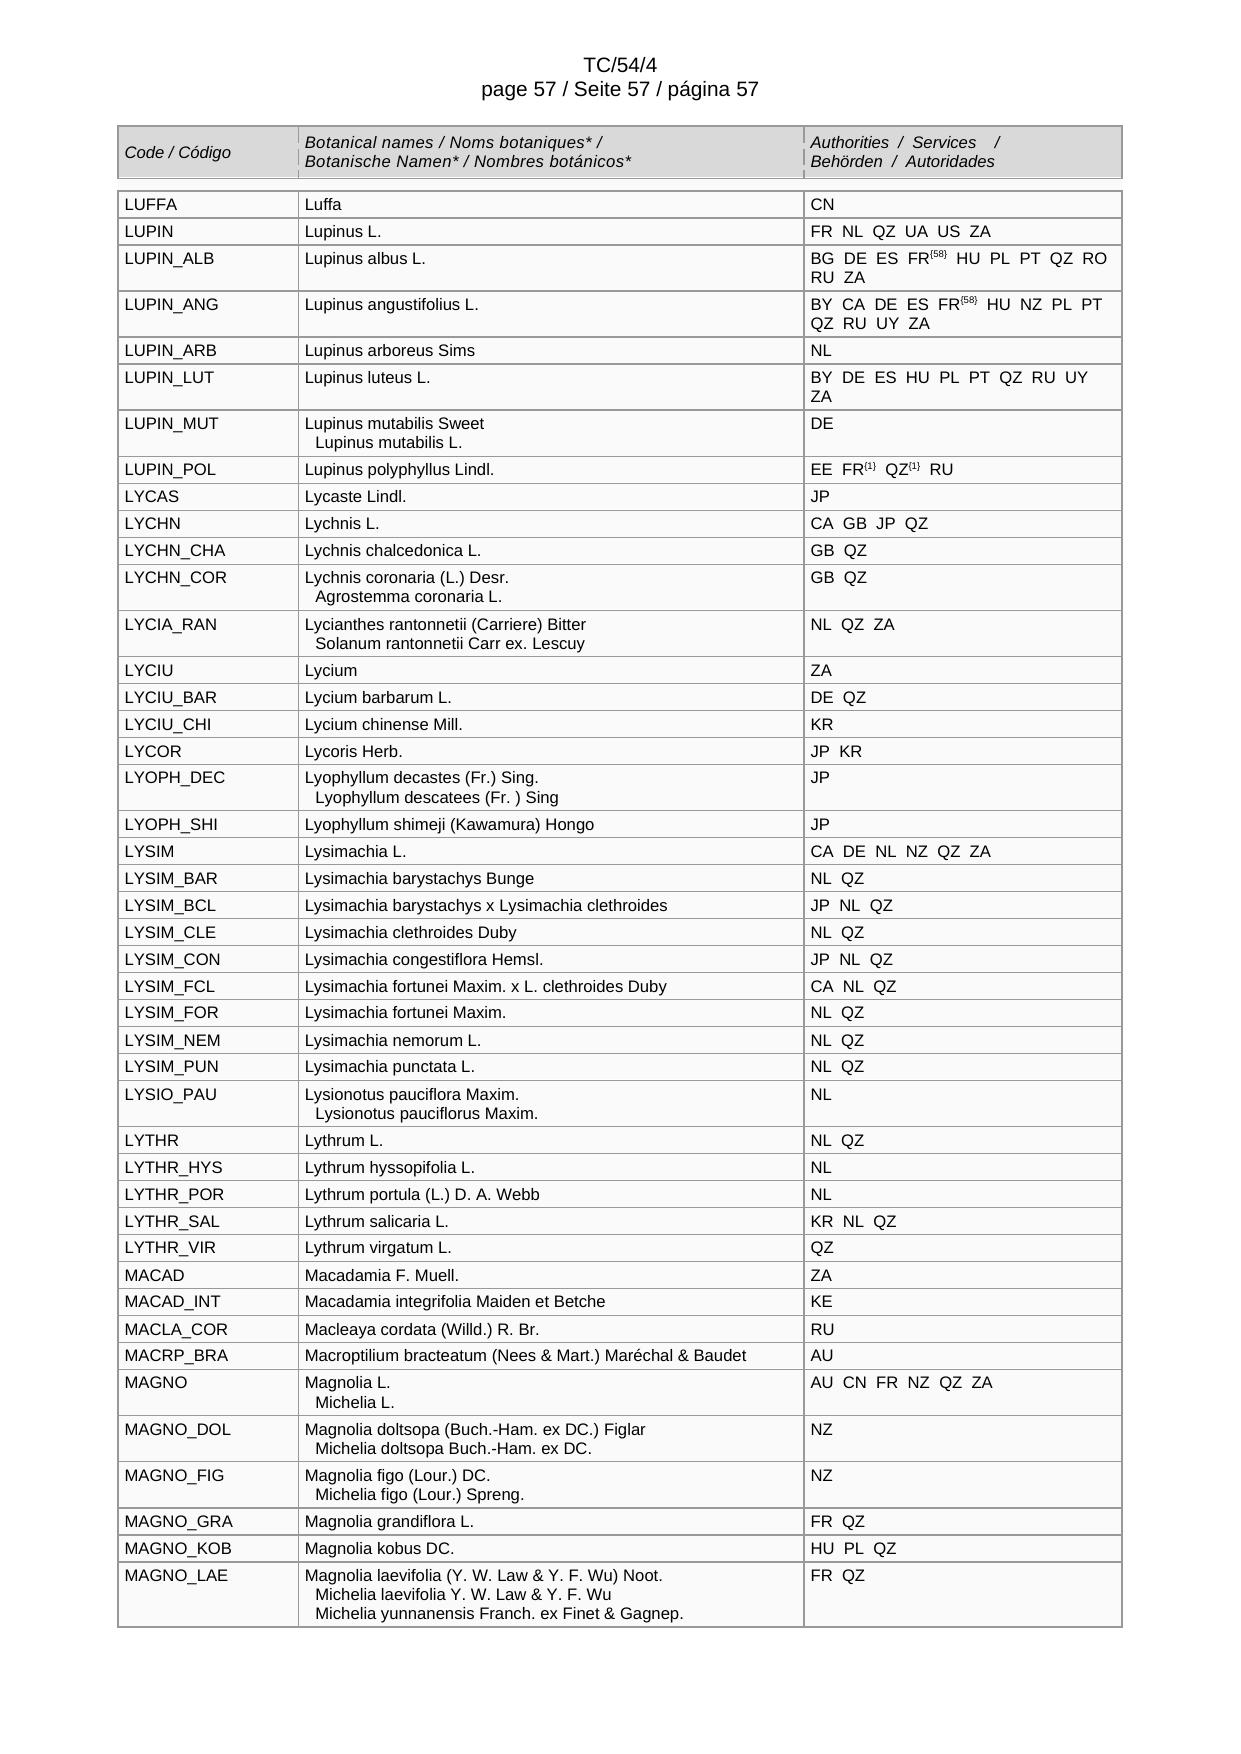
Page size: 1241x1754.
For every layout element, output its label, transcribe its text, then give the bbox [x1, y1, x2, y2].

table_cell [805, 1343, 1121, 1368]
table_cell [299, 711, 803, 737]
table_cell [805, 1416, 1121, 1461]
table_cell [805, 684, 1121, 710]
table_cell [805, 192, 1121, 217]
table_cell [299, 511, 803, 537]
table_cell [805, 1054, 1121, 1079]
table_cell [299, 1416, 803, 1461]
table_cell [298, 179, 804, 190]
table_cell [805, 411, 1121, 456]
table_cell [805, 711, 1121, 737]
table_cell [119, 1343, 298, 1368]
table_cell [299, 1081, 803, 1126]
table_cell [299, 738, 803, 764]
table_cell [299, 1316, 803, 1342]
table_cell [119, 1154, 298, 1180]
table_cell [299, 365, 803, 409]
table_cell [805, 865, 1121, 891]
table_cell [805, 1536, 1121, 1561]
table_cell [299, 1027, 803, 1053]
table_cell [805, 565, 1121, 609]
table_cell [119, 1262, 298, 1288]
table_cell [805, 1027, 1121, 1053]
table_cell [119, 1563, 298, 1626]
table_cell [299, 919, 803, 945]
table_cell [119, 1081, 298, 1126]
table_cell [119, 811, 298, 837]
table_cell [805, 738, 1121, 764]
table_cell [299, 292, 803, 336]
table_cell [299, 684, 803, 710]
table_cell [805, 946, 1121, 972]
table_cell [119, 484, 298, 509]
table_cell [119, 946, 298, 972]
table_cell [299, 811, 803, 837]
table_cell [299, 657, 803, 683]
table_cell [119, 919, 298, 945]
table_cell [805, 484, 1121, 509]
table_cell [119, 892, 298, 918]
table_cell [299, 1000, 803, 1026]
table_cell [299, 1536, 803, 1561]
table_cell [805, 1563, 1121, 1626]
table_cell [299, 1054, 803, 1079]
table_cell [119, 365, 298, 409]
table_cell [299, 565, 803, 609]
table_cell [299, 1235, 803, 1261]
table_header Botanical names / Noms botaniques* / Botanische Namen* / Nombres botánicos* [298, 127, 804, 177]
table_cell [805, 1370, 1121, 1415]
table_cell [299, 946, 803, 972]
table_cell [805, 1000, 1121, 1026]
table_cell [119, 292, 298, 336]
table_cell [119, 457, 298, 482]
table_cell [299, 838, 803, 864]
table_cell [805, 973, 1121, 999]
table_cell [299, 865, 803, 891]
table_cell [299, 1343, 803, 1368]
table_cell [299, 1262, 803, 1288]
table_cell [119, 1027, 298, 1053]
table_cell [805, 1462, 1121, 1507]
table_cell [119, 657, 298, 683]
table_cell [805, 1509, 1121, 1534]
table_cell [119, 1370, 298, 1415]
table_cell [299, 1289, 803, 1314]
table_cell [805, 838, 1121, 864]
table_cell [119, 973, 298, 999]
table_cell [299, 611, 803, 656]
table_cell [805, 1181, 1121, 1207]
table_header Code / Código [119, 127, 298, 177]
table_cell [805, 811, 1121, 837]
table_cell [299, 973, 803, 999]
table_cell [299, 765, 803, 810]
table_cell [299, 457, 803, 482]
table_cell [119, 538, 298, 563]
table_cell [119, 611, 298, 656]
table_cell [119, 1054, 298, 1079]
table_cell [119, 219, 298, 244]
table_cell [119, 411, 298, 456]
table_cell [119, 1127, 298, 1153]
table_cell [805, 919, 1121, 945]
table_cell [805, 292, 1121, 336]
table_cell [118, 179, 298, 190]
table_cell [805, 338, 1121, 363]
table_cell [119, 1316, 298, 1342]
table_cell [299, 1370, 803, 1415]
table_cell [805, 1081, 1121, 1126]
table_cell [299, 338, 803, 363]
table_cell [804, 179, 1122, 190]
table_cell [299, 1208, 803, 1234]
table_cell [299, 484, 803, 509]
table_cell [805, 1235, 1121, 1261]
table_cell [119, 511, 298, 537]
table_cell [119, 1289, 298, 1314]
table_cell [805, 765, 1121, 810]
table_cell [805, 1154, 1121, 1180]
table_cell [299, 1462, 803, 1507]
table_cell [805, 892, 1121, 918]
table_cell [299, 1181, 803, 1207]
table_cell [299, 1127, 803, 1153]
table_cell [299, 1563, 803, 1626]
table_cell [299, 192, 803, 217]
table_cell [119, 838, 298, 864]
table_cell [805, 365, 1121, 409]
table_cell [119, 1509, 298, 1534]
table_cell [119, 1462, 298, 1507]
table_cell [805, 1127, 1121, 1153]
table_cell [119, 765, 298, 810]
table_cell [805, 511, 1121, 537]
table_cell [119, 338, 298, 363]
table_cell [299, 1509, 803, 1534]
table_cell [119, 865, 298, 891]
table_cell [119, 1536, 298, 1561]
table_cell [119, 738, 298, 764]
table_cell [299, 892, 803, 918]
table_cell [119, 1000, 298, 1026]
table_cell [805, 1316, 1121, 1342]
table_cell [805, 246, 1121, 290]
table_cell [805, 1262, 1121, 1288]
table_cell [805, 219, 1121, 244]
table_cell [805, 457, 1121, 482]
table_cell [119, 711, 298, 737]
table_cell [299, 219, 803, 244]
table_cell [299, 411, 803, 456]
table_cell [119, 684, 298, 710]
table_header Authorities / Services / Behörden / Autoridades [804, 127, 1121, 177]
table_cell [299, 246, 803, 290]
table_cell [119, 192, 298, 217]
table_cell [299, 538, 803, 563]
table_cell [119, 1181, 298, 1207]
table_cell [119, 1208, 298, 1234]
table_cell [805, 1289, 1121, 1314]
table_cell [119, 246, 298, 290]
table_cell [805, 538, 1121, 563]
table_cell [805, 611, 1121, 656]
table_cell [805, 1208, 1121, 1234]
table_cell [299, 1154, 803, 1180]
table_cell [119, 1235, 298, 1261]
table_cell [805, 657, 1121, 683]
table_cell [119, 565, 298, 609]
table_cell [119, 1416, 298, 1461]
